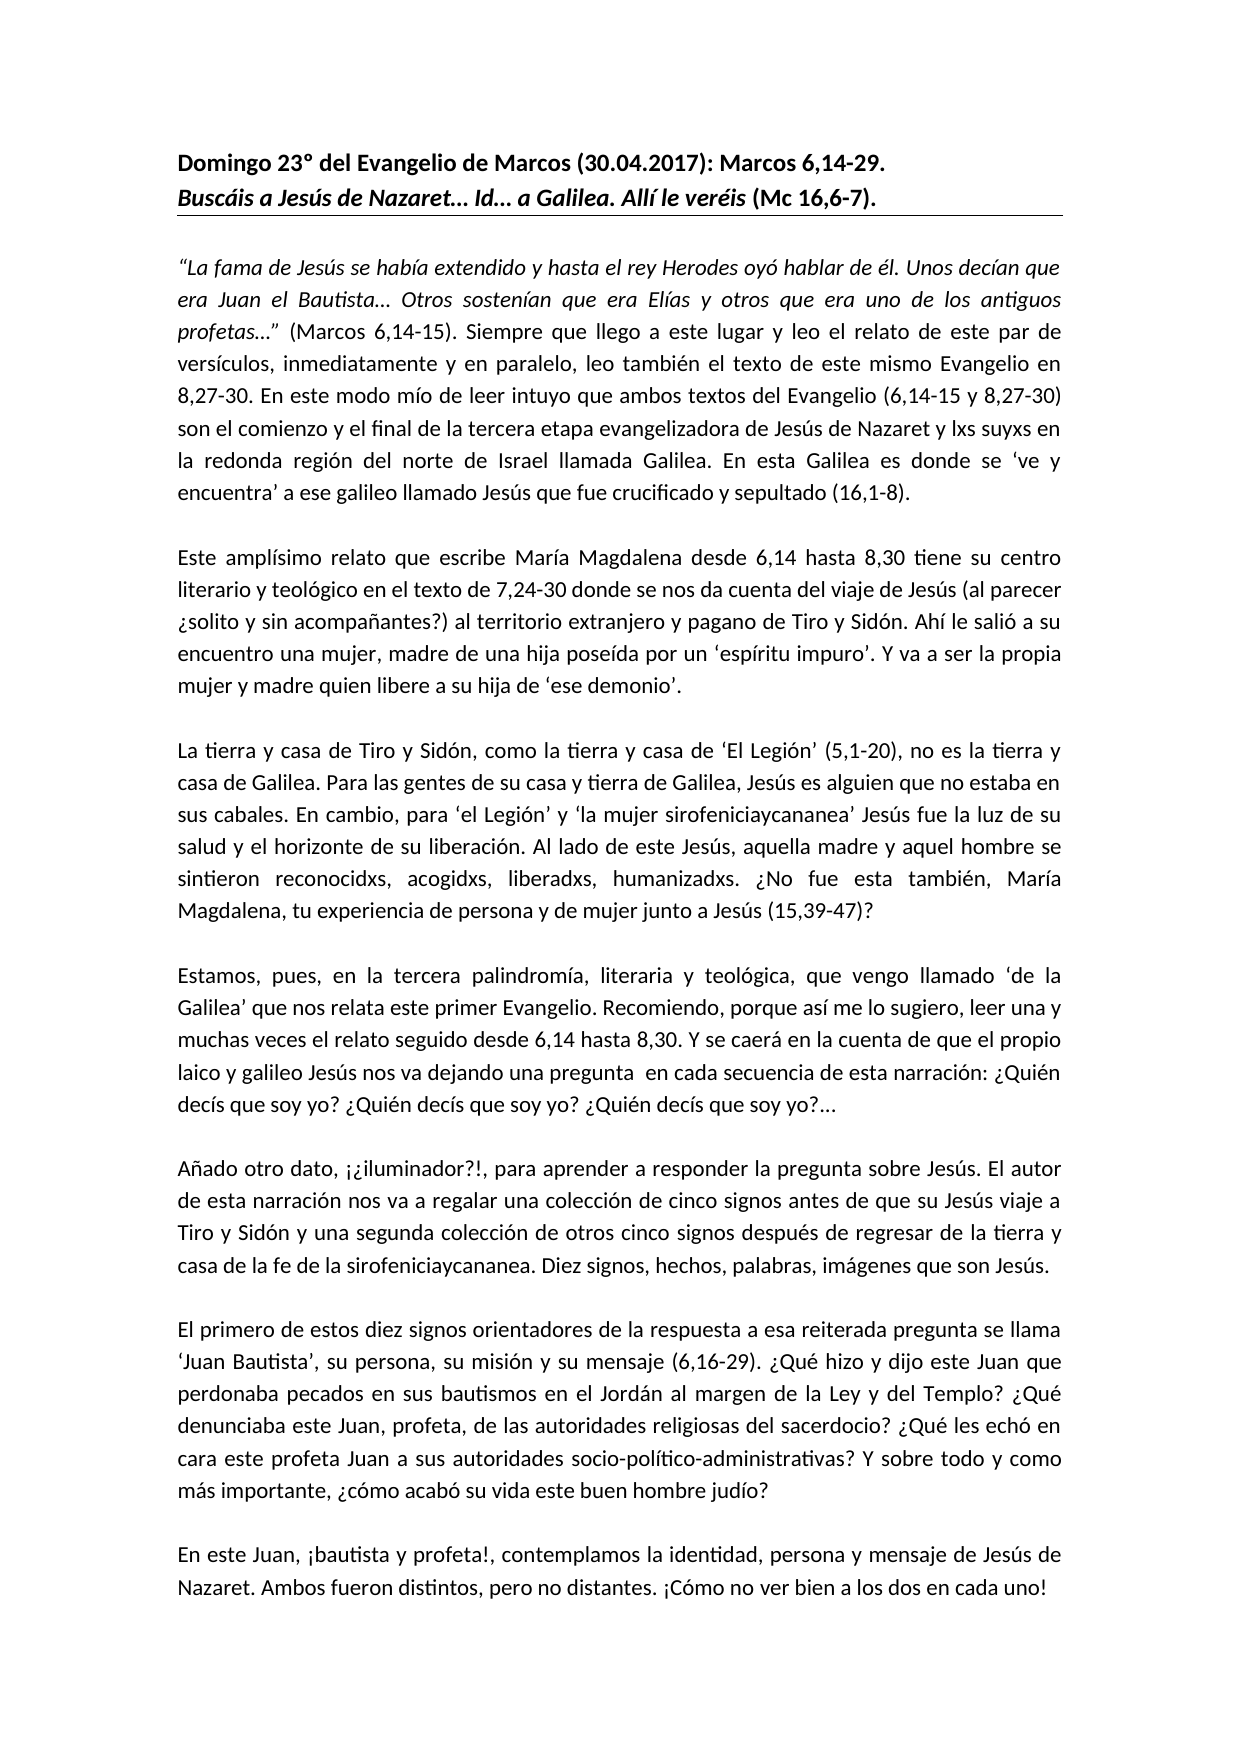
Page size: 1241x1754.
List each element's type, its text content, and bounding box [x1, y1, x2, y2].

text Este amplísimo relato que escribe María Magdalena desde 6,14 hasta 8,30 tiene su centro literario y teológico en el texto de 7,24-30 donde se nos da cuenta del viaje de Jesús (al parecer ¿solito y sin acompañantes?) al territorio extranjero y pagano de Tiro y Sidón. Ahí le salió a su encuentro una mujer, madre de una hija poseída por un ‘espíritu impuro’. Y va a ser la propia mujer y madre quien libere a su hija de ‘ese demonio’. [177, 543, 1063, 699]
text “La fama de Jesús se había extendido y hasta el rey Herodes oyó hablar de él. Unos decían que era Juan el Bautista… Otros sostenían que era Elías y otros que era uno de los antiguos profetas…” (Marcos 6,14-15). Siempre que llego a este lugar y leo el relato de este par de versículos, inmediatamente y en paralelo, leo también el texto de este mismo Evangelio en 8,27-30. En este modo mío de leer intuyo que ambos textos del Evangelio (6,14-15 y 8,27-30) son el comienzo y el final de la tercera etapa evangelizadora de Jesús de Nazaret y lxs suyxs en la redonda región del norte de Israel llamada Galilea. En esta Galilea es donde se ‘ve y encuentra’ a ese galileo llamado Jesús que fue crucificado y sepultado (16,1-8). [177, 253, 1063, 506]
text La tierra y casa de Tiro y Sidón, como la tierra y casa de ‘El Legión’ (5,1-20), no es la tierra y casa de Galilea. Para las gentes de su casa y tierra de Galilea, Jesús es alguien que no estaba en sus cabales. En cambio, para ‘el Legión’ y ‘la mujer sirofeniciaycananea’ Jesús fue la luz de su salud y el horizonte de su liberación. Al lado de este Jesús, aquella madre y aquel hombre se sintieron reconocidxs, acogidxs, liberadxs, humanizadxs. ¿No fue esta también, María Magdalena, tu experiencia de persona y de mujer junto a Jesús (15,39-47)? [177, 736, 1063, 925]
text El primero de estos diez signos orientadores de la respuesta a esa reiterada pregunta se llama ‘Juan Bautista’, su persona, su misión y su mensaje (6,16-29). ¿Qué hizo y dijo este Juan que perdonaba pecados en sus bautismos en el Jordán al margen de la Ley y del Templo? ¿Qué denunciaba este Juan, profeta, de las autoridades religiosas del sacerdocio? ¿Qué les echó en cara este profeta Juan a sus autoridades socio-político-administrativas? Y sobre todo y como más importante, ¿cómo acabó su vida este buen hombre judío? [177, 1315, 1063, 1504]
text En este Juan, ¡bautista y profeta!, contemplamos la identidad, persona y mensaje de Jesús de Nazaret. Ambos fueron distintos, pero no distantes. ¡Cómo no ver bien a los dos en cada uno! [177, 1540, 1063, 1601]
text Domingo 23º del Evangelio de Marcos (30.04.2017): Marcos 6,14-29. [177, 148, 1063, 178]
text Estamos, pues, en la tercera palindromía, literaria y teológica, que vengo llamado ‘de la Galilea’ que nos relata este primer Evangelio. Recomiendo, porque así me lo sugiero, leer una y muchas veces el relato seguido desde 6,14 hasta 8,30. Y se caerá en la cuenta de que el propio laico y galileo Jesús nos va dejando una pregunta en cada secuencia de esta narración: ¿Quién decís que soy yo? ¿Quién decís que soy yo? ¿Quién decís que soy yo?... [177, 961, 1063, 1118]
text Añado otro dato, ¡¿iluminador?!, para aprender a responder la pregunta sobre Jesús. El autor de esta narración nos va a regalar una colección de cinco signos antes de que su Jesús viaje a Tiro y Sidón y una segunda colección de otros cinco signos después de regresar de la tierra y casa de la fe de la sirofeniciaycananea. Diez signos, hechos, palabras, imágenes que son Jesús. [177, 1154, 1063, 1279]
text Buscáis a Jesús de Nazaret… Id… a Galilea. Allí le veréis (Mc 16,6-7). [177, 183, 1063, 215]
